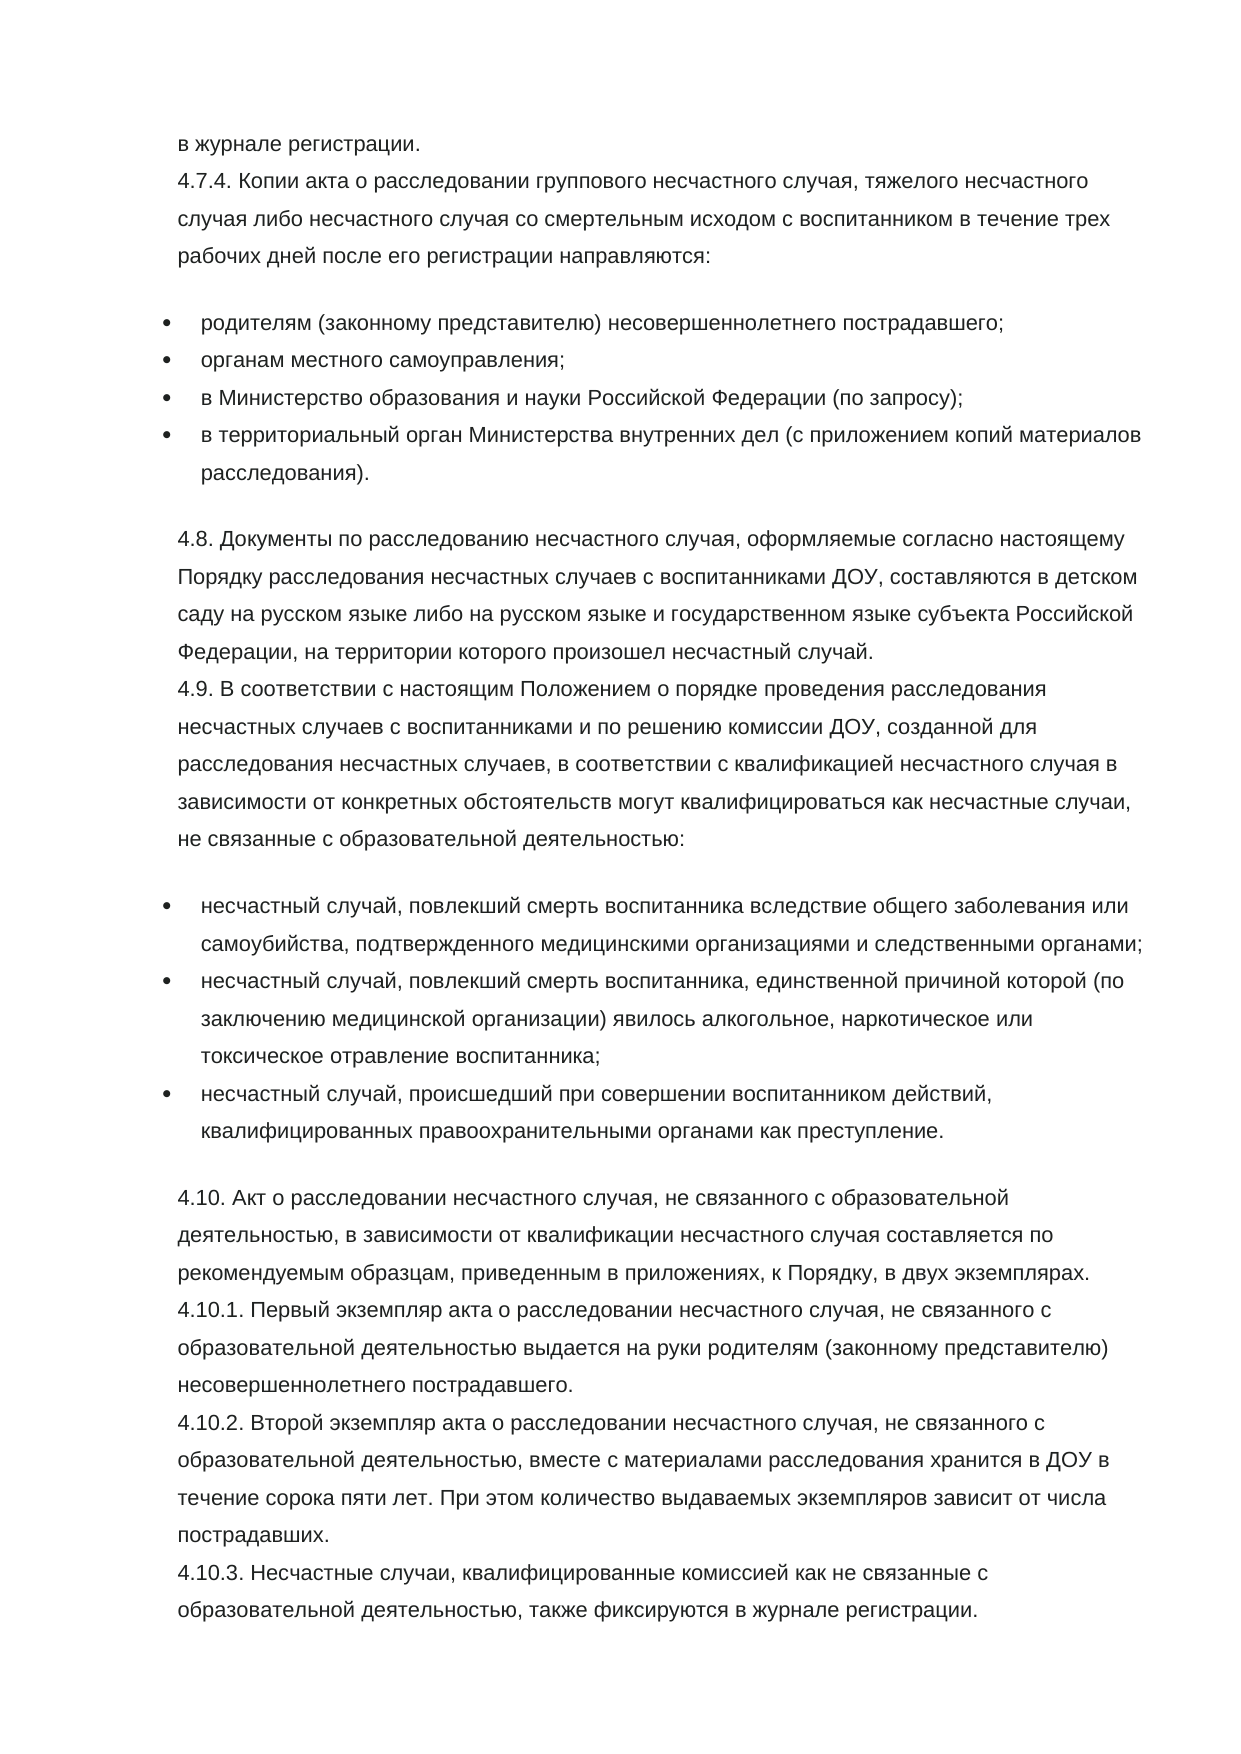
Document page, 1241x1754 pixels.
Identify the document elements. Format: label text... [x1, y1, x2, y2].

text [177, 1172, 1152, 1622]
list несчастный случай, повлекший смерть воспитанника вследствие общего заболевания или самоубийства, подтвержденного медицинскими организациями и следственными органами; [163, 881, 1152, 956]
list несчастный случай, повлекший смерть воспитанника, единственной причиной которой (по заключению медицинской организации) явилось алкогольное, наркотическое или токсическое отравление воспитанника; [163, 956, 1152, 1068]
list в территориальный орган Министерства внутренних дел (с приложением копий материалов расследования). [163, 410, 1152, 485]
text 4.8. Документы по расследованию несчастного случая, оформляемые согласно настоящему Порядку расследования несчастных случаев с воспитанниками ДОУ, составляются в детском саду на русском языке либо на русском языке и государственном языке субъекта Российской Федерации, на территории которого произошел несчастный случай. 4.9. В соответствии с настоящим Положением о порядке проведения расследования несчастных случаев с воспитанниками и по решению комиссии ДОУ, созданной для расследования несчастных случаев, в соответствии с квалификацией несчастного случая в зависимости от конкретных обстоятельств могут квалифицироваться как несчастные случаи, не связанные с образовательной деятельностью: [177, 514, 1152, 851]
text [177, 118, 1152, 268]
list родителям (законному представителю) несовершеннолетнего пострадавшего; [163, 297, 1152, 335]
list несчастный случай, происшедший при совершении воспитанником действий, квалифицированных правоохранительными органами как преступление. [163, 1068, 1152, 1143]
list в Министерство образования и науки Российской Федерации (по запросу); [163, 372, 1152, 410]
list органам местного самоуправления; [163, 335, 1152, 372]
